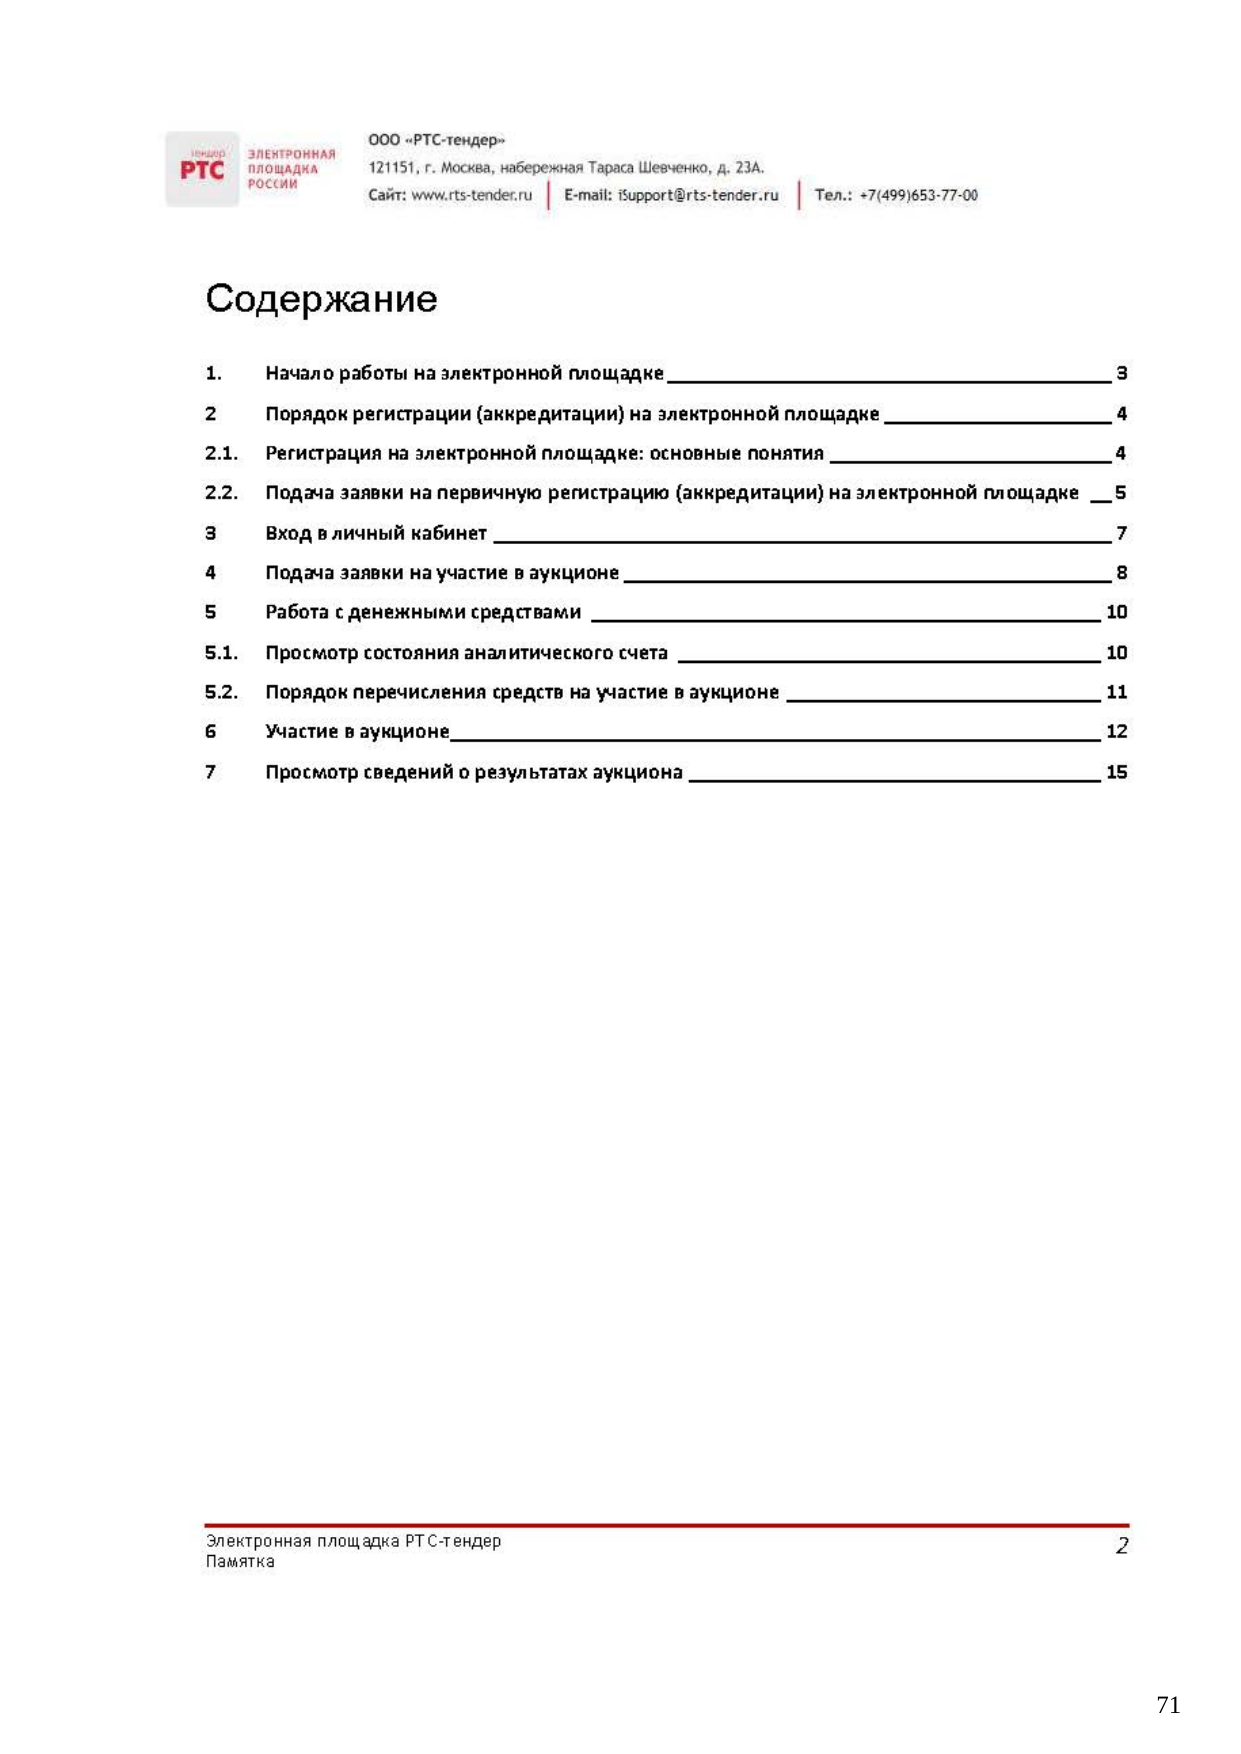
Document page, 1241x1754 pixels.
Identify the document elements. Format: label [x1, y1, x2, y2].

picture [103, 88, 1180, 1612]
